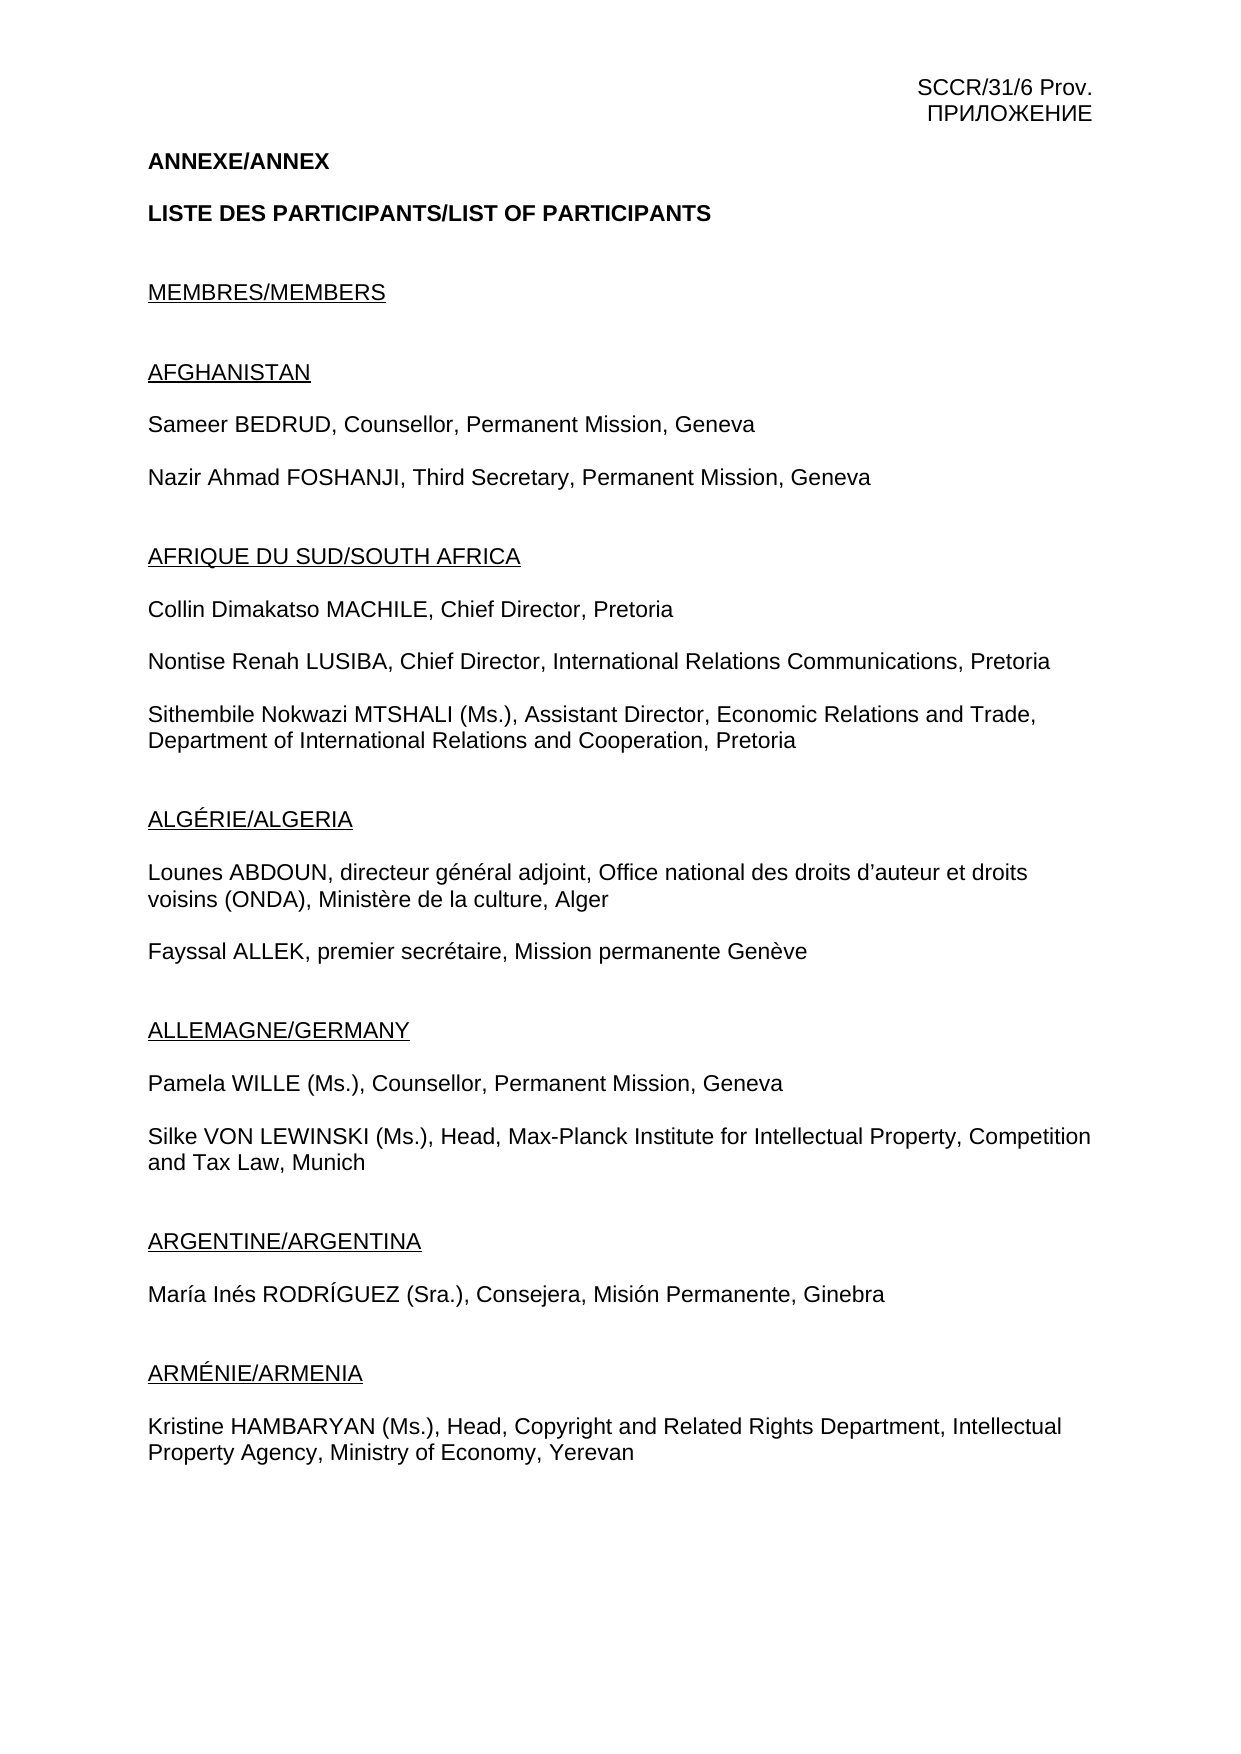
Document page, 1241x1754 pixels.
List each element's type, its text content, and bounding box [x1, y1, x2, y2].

text María Inés RODRÍGUEZ (Sra.), Consejera, Misión Permanente, Ginebra [148, 1281, 1093, 1307]
text ALGÉRIE/ALGERIA [148, 806, 1093, 833]
text Kristine HAMBARYAN (Ms.), Head, Copyright and Related Rights Department, Intellectual Property Agency, Ministry of Economy, Yerevan [148, 1413, 1093, 1465]
text AFGHANISTAN [148, 358, 1093, 385]
text Fayssal ALLEK, premier secrétaire, Mission permanente Genève [148, 938, 1093, 964]
text Lounes ABDOUN, directeur général adjoint, Office national des droits d’auteur et droits voisins (ONDA), Ministère de la culture, Alger [148, 859, 1093, 912]
text Nazir Ahmad FOSHANJI, Third Secretary, Permanent Mission, Geneva [148, 464, 1093, 490]
text ARMÉNIE/ARMENIA [148, 1360, 1093, 1386]
text AFRIQUE DU SUD/SOUTH AFRICA [148, 543, 1093, 569]
text Sithembile Nokwazi MTSHALI (Ms.), Assistant Director, Economic Relations and Trade, Department of International Relations and Cooperation, Pretoria [148, 701, 1093, 754]
text Sameer BEDRUD, Counsellor, Permanent Mission, Geneva [148, 411, 1093, 437]
text ARGENTINE/ARGENTINA [148, 1228, 1093, 1254]
text Nontise Renah LUSIBA, Chief Director, International Relations Communications, Pretoria [148, 648, 1093, 675]
text Collin Dimakatso MACHILE, Chief Director, Pretoria [148, 596, 1093, 622]
text ANNEXE/ANNEX [148, 148, 1093, 174]
text Pamela WILLE (Ms.), Counsellor, Permanent Mission, Geneva [148, 1070, 1093, 1096]
text LISTE DES PARTICIPANTS/LIST OF PARTICIPANTS [148, 200, 1093, 227]
text MEMBRES/MEMBERS [148, 279, 1093, 306]
text ALLEMAGNE/GERMANY [148, 1017, 1093, 1044]
text Silke VON LEWINSKI (Ms.), Head, Max-Planck Institute for Intellectual Property, Competition and Tax Law, Munich [148, 1123, 1093, 1175]
